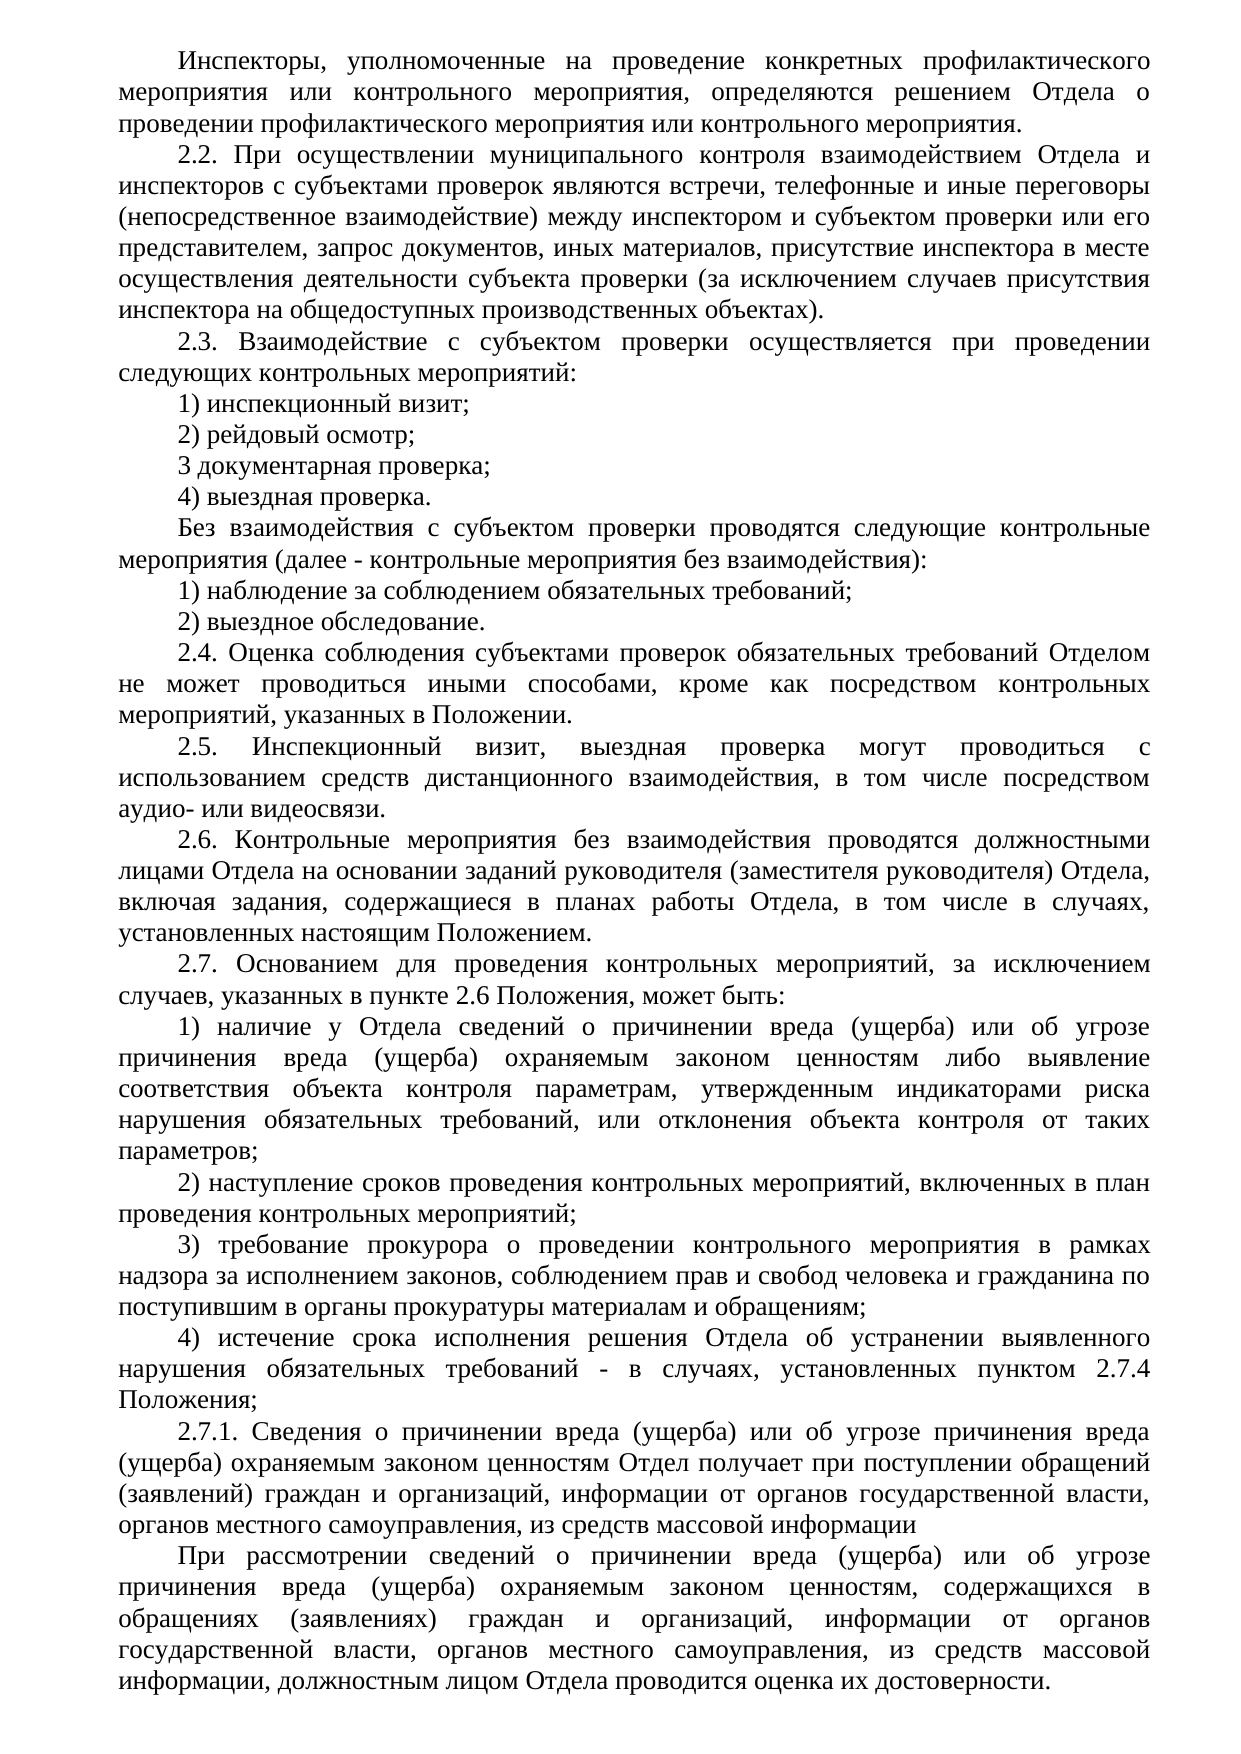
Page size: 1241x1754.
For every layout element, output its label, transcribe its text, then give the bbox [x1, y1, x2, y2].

text Инспекторы, уполномоченные на проведение конкретных профилактического мероприятия или контрольного мероприятия, определяются решением Отдела о проведении профилактического мероприятия или контрольного мероприятия. [118, 44, 1152, 138]
text 4) выездная проверка. [118, 480, 1152, 512]
text 2.2. При осуществлении муниципального контроля взаимодействием Отдела и инспекторов с субъектами проверок являются встречи, телефонные и иные переговоры (непосредственное взаимодействие) между инспектором и субъектом проверки или его представителем, запрос документов, иных материалов, присутствие инспектора в месте осуществления деятельности субъекта проверки (за исключением случаев присутствия инспектора на общедоступных производственных объектах). [118, 138, 1152, 325]
text 1) инспекционный визит; [118, 387, 1152, 418]
text 2) наступление сроков проведения контрольных мероприятий, включенных в план проведения контрольных мероприятий; [118, 1166, 1152, 1228]
text 2.6. Контрольные мероприятия без взаимодействия проводятся должностными лицами Отдела на основании заданий руководителя (заместителя руководителя) Отдела, включая задания, содержащиеся в планах работы Отдела, в том числе в случаях, установленных настоящим Положением. [118, 823, 1152, 948]
text Без взаимодействия с субъектом проверки проводятся следующие контрольные мероприятия (далее - контрольные мероприятия без взаимодействия): [118, 512, 1152, 574]
text 3) требование прокурора о проведении контрольного мероприятия в рамках надзора за исполнением законов, соблюдением прав и свобод человека и гражданина по поступившим в органы прокуратуры материалам и обращениям; [118, 1228, 1152, 1321]
text 4) истечение срока исполнения решения Отдела об устранении выявленного нарушения обязательных требований - в случаях, установленных пунктом 2.7.4 Положения; [118, 1321, 1152, 1415]
text 1) наличие у Отдела сведений о причинении вреда (ущерба) или об угрозе причинения вреда (ущерба) охраняемым законом ценностям либо выявление соответствия объекта контроля параметрам, утвержденным индикаторами риска нарушения обязательных требований, или отклонения объекта контроля от таких параметров; [118, 1010, 1152, 1166]
text 2.7. Основанием для проведения контрольных мероприятий, за исключением случаев, указанных в пункте 2.6 Положения, может быть: [118, 948, 1152, 1010]
text 3 документарная проверка; [118, 449, 1152, 480]
text 2) рейдовый осмотр; [118, 418, 1152, 449]
text 2.3. Взаимодействие с субъектом проверки осуществляется при проведении следующих контрольных мероприятий: [118, 325, 1152, 387]
text При рассмотрении сведений о причинении вреда (ущерба) или об угрозе причинения вреда (ущерба) охраняемым законом ценностям, содержащихся в обращениях (заявлениях) граждан и организаций, информации от органов государственной власти, органов местного самоуправления, из средств массовой информации, должностным лицом Отдела проводится оценка их достоверности. [118, 1539, 1152, 1695]
text 1) наблюдение за соблюдением обязательных требований; [118, 574, 1152, 605]
text 2.5. Инспекционный визит, выездная проверка могут проводиться с использованием средств дистанционного взаимодействия, в том числе посредством аудио- или видеосвязи. [118, 729, 1152, 823]
text 2.4. Оценка соблюдения субъектами проверок обязательных требований Отделом не может проводиться иными способами, кроме как посредством контрольных мероприятий, указанных в Положении. [118, 636, 1152, 729]
text 2) выездное обследование. [118, 605, 1152, 636]
text 2.7.1. Сведения о причинении вреда (ущерба) или об угрозе причинения вреда (ущерба) охраняемым законом ценностям Отдел получает при поступлении обращений (заявлений) граждан и организаций, информации от органов государственной власти, органов местного самоуправления, из средств массовой информации [118, 1415, 1152, 1539]
